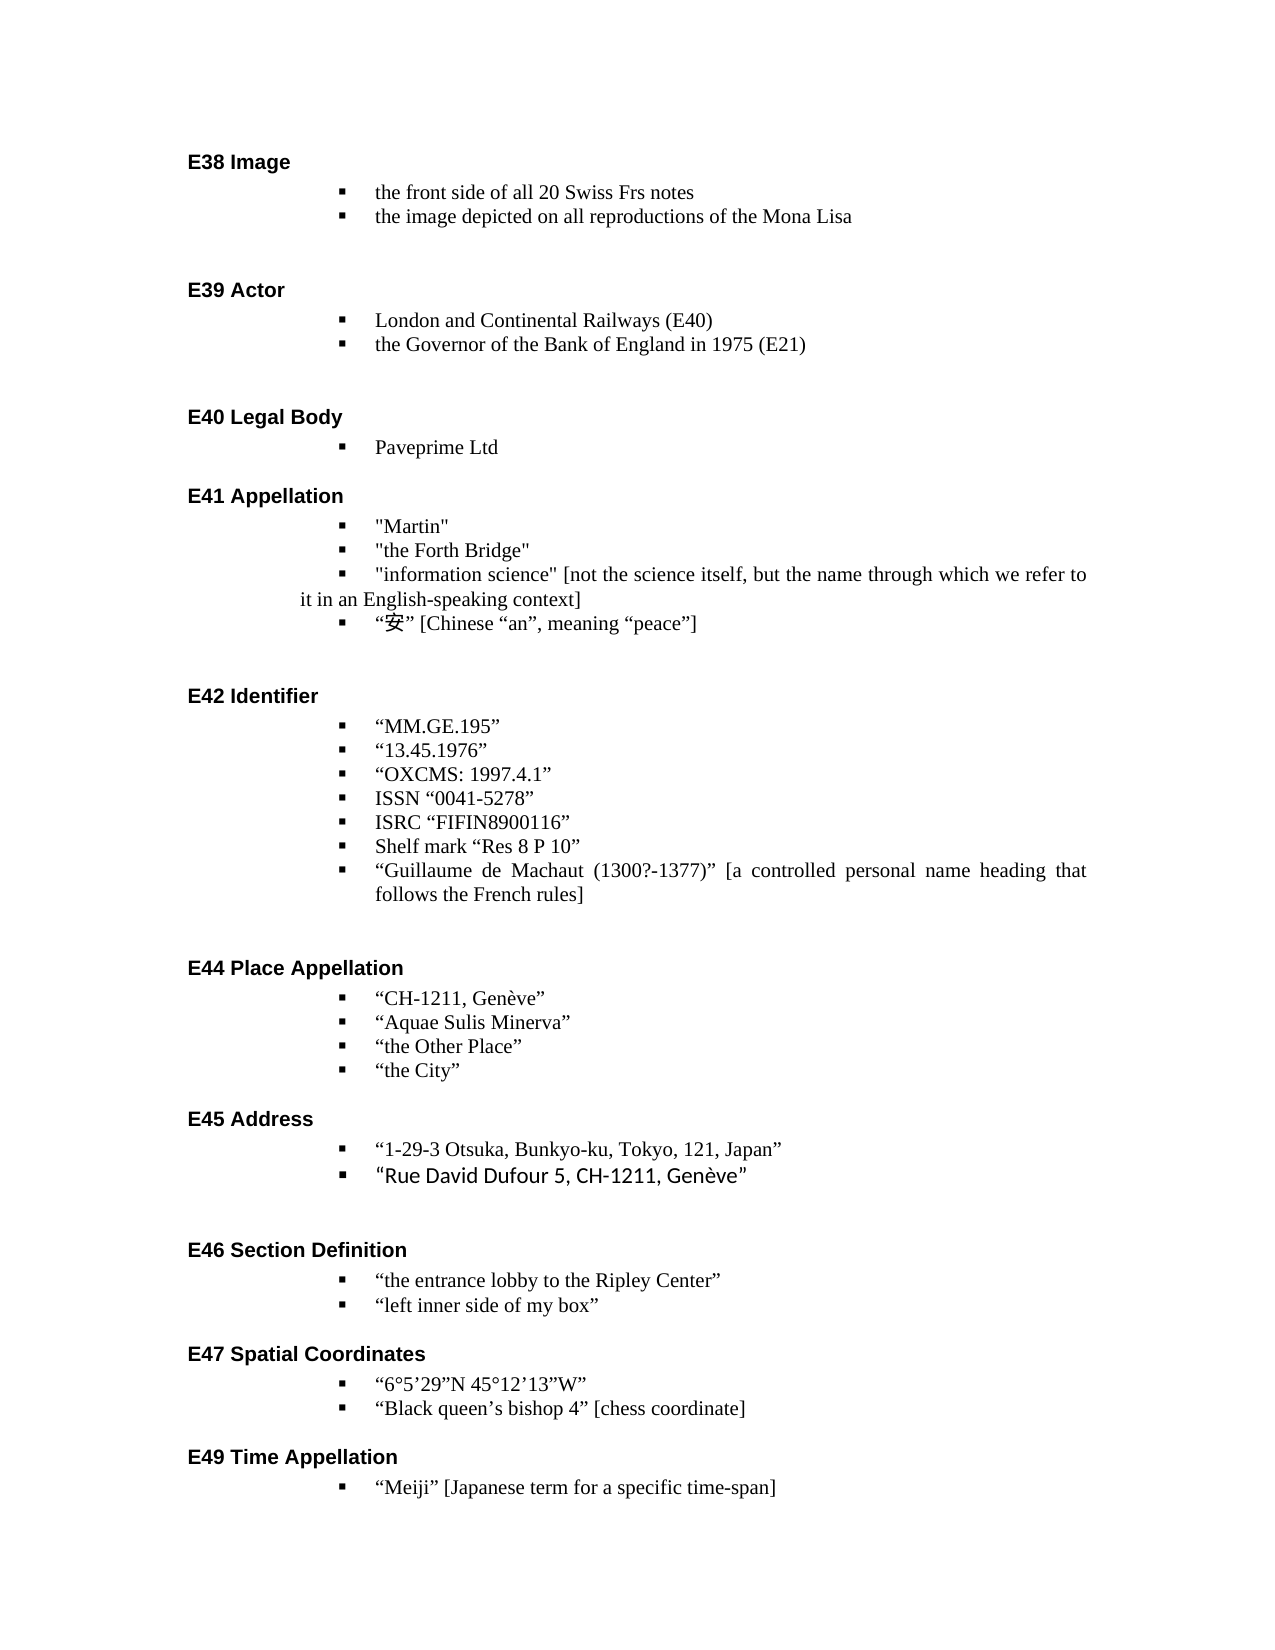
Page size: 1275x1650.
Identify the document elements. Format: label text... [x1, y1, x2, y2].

subtitle E47 Spatial Coordinates [187, 1342, 1087, 1366]
list "the Forth Bridge" [300, 538, 1087, 562]
list “the entrance lobby to the Ripley Center” [300, 1268, 1087, 1292]
list “13.45.1976” [300, 738, 1087, 762]
list “Aquae Sulis Minerva” [300, 1010, 1087, 1034]
list “the City” [300, 1058, 1087, 1082]
list the image depicted on all reproductions of the Mona Lisa [300, 204, 1087, 228]
subtitle E41 Appellation [187, 484, 1087, 508]
list “left inner side of my box” [300, 1292, 1087, 1317]
list “1-29-3 Otsuka, Bunkyo-ku, Tokyo, 121, Japan” [300, 1137, 1087, 1161]
list “Guillaume de Machaut (1300?-1377)” [a controlled personal name heading that follows the French rules] [337, 858, 1087, 906]
list “Meiji” [Japanese term for a specific time-span] [300, 1475, 1087, 1499]
list “安” [Chinese “an”, meaning “peace”] [300, 611, 1087, 634]
subtitle E45 Address [187, 1107, 1087, 1131]
list “the Other Place” [300, 1034, 1087, 1058]
list “OXCMS: 1997.4.1” [300, 762, 1087, 786]
list ISRC “FIFIN8900116” [300, 810, 1087, 834]
subtitle E42 Identifier [187, 684, 1087, 708]
subtitle E39 Actor [187, 277, 1087, 301]
list the front side of all 20 Swiss Frs notes [300, 180, 1087, 204]
subtitle E40 Legal Body [187, 405, 1087, 429]
list the Governor of the Bank of England in 1975 (E21) [300, 332, 1087, 356]
list London and Continental Railways (E40) [300, 308, 1087, 332]
subtitle E38 Image [187, 150, 1087, 174]
subtitle E46 Section Definition [187, 1238, 1087, 1262]
list “CH-1211, Genève” [300, 986, 1087, 1010]
list “Black queen’s bishop 4” [chess coordinate] [300, 1396, 1087, 1420]
list "Martin" [300, 514, 1087, 538]
list “Rue David Dufour 5, CH-1211, Genève” [300, 1161, 1087, 1189]
list ISSN “0041-5278” [300, 786, 1087, 810]
list Paveprime Ltd [300, 435, 1087, 459]
list “6°5’29”N 45°12’13”W” [300, 1372, 1087, 1396]
list “MM.GE.195” [300, 714, 1087, 738]
list "information science" [not the science itself, but the name through which we refer to it in an English-speaking context] [300, 562, 1087, 611]
list Shelf mark “Res 8 P 10” [300, 834, 1087, 858]
subtitle E44 Place Appellation [187, 955, 1087, 979]
subtitle E49 Time Appellation [187, 1445, 1087, 1469]
